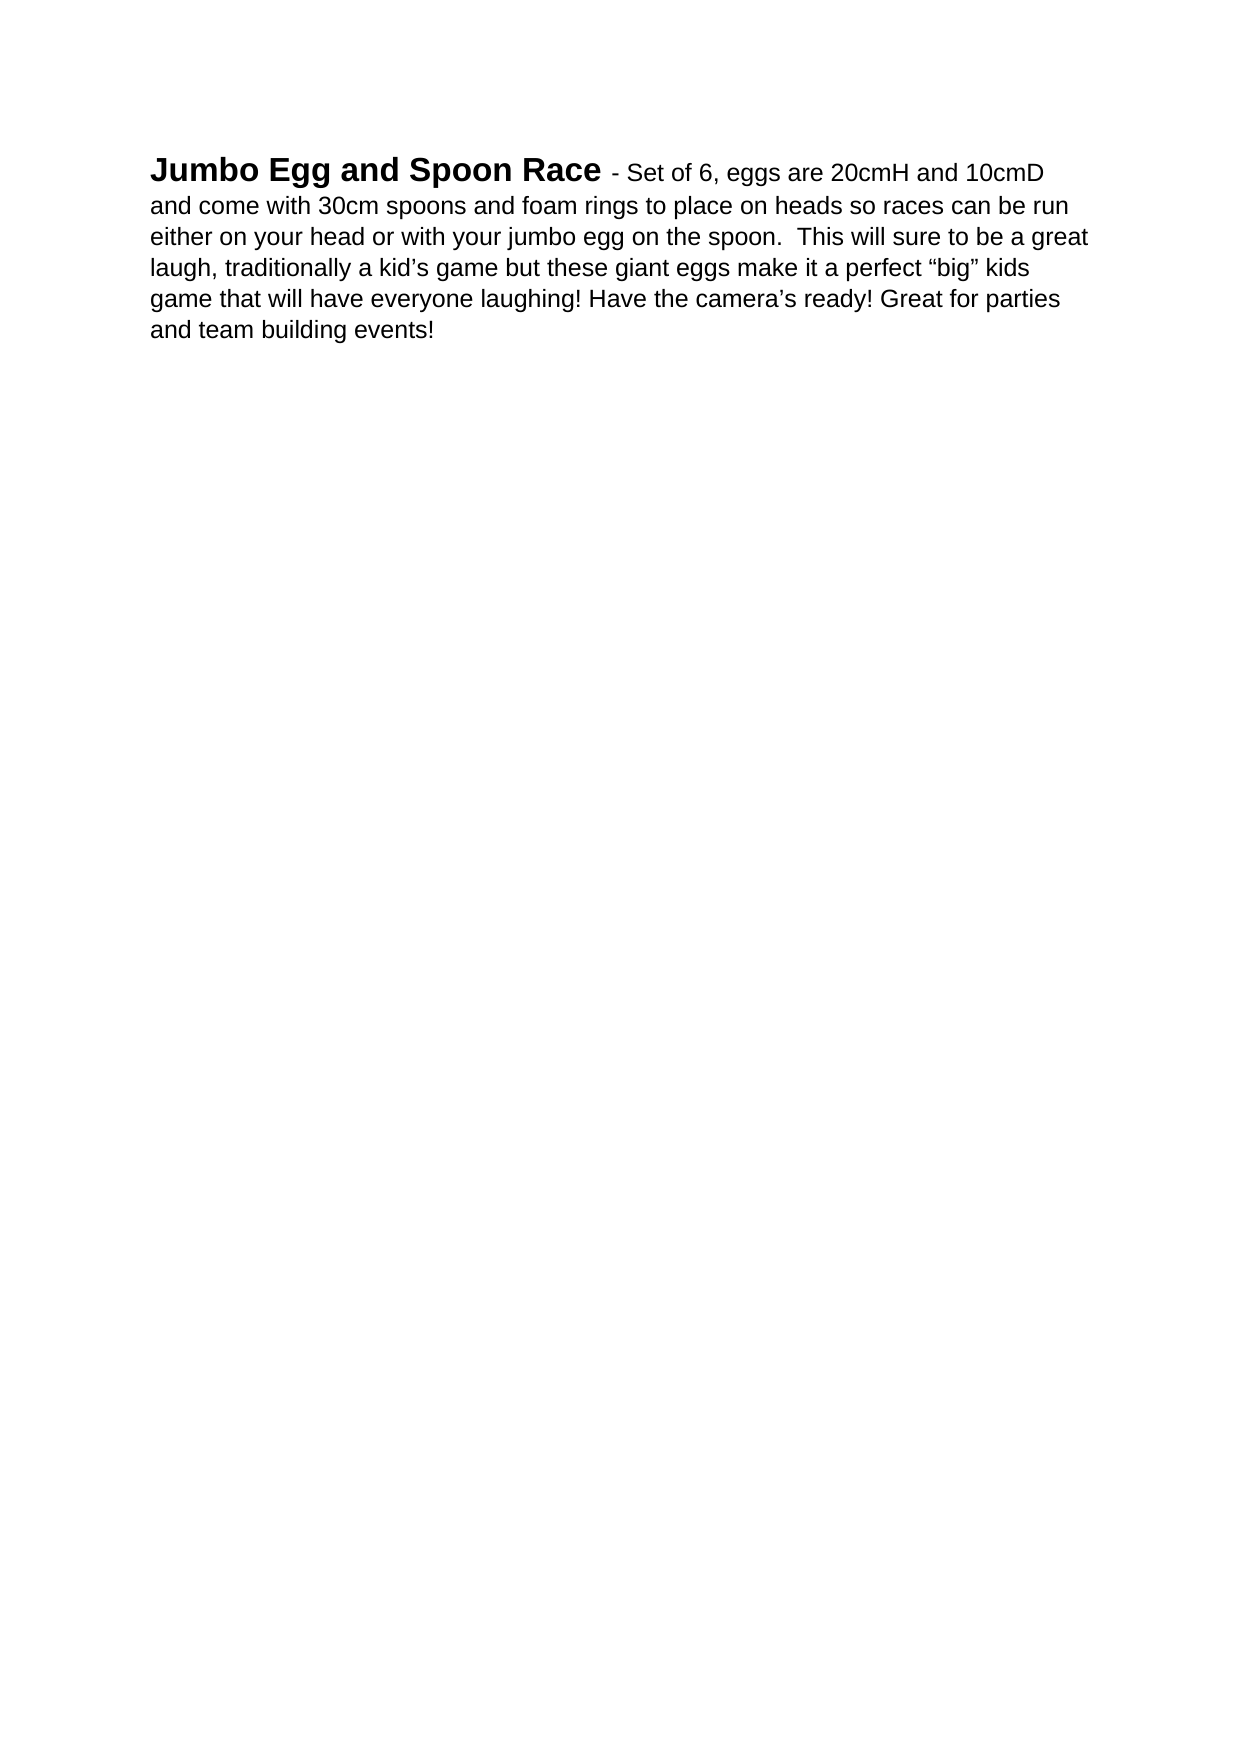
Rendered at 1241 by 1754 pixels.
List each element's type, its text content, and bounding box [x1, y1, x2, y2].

text Jumbo Egg and Spoon Race - Set of 6, eggs are 20cmH and 10cmD and come with 30cm spoons and foam rings to place on heads so races can be run either on your head or with your jumbo egg on the spoon. This will sure to be a great laugh, traditionally a kid’s game but these giant eggs make it a perfect “big” kids game that will have everyone laughing! Have the camera’s ready! Great for parties and team building events! [150, 150, 1090, 344]
